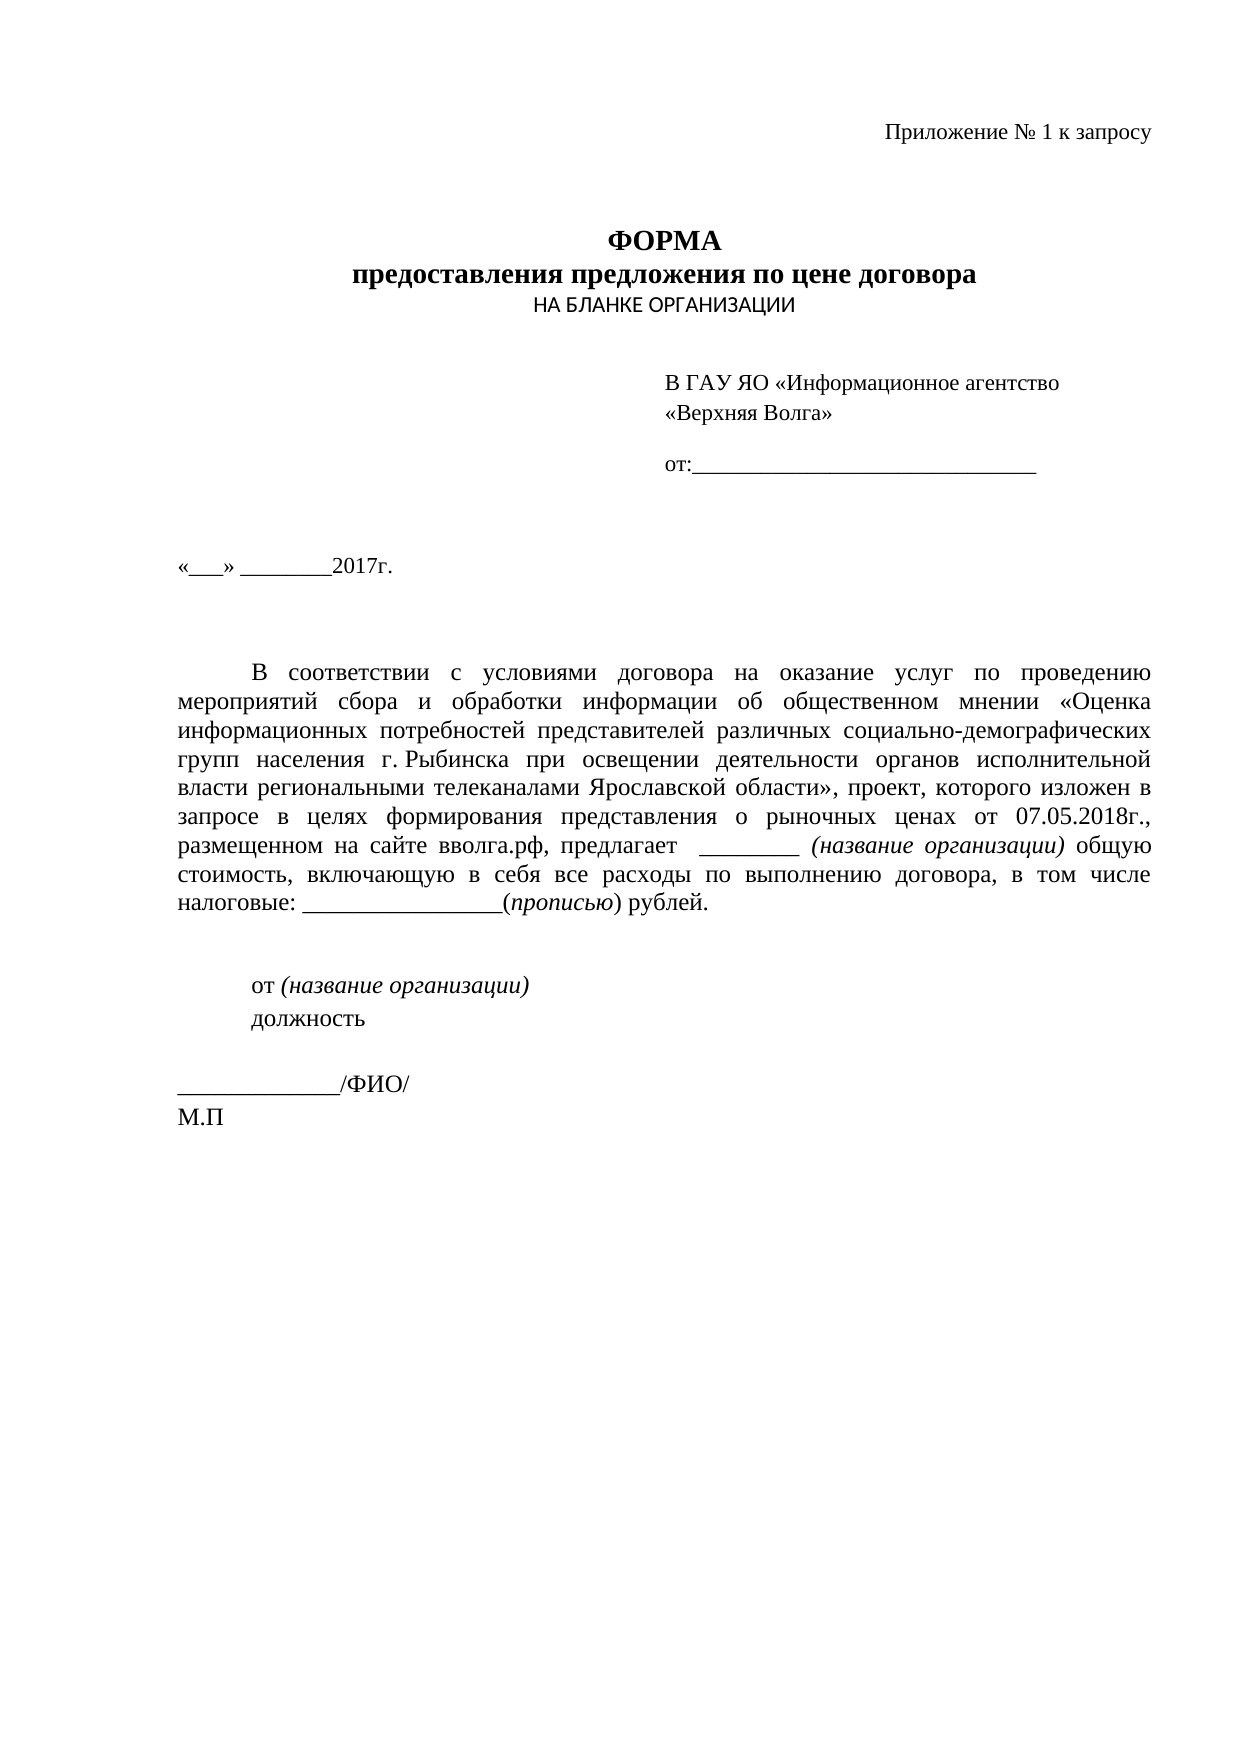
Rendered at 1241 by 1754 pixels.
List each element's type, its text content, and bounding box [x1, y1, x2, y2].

title предоставления предложения по цене договора [177, 257, 1152, 290]
text «___» ________2017г. [177, 552, 1152, 579]
text М.П [177, 1102, 1152, 1131]
text от:______________________________ [664, 450, 1152, 477]
text В ГАУ ЯО «Информационное агентство «Верхняя Волга» [664, 369, 1152, 426]
title ФОРМА [177, 223, 1152, 257]
text должность _____________/ФИО/ [177, 1003, 1152, 1098]
text В соответствии с условиями договора на оказание услуг по проведению мероприятий сбора и обработки информации об общественном мнении «Оценка информационных потребностей представителей различных социально-демографических групп населения г. Рыбинска при освещении деятельности органов исполнительной власти региональными телеканалами Ярославской области», проект, которого изложен в запросе в целях формирования представления о рыночных ценах от 07.05.2018г., размещенном на сайте вволга.рф, предлагает ________ (название организации) общую стоимость, включающую в себя все расходы по выполнению договора, в том числе налоговые: ________________(прописью) рублей. [177, 657, 1152, 916]
text НА БЛАНКЕ ОРГАНИЗАЦИИ [177, 290, 1152, 318]
text от (название организации) [177, 970, 1152, 999]
text Приложение № 1 к запросу [177, 118, 1152, 144]
